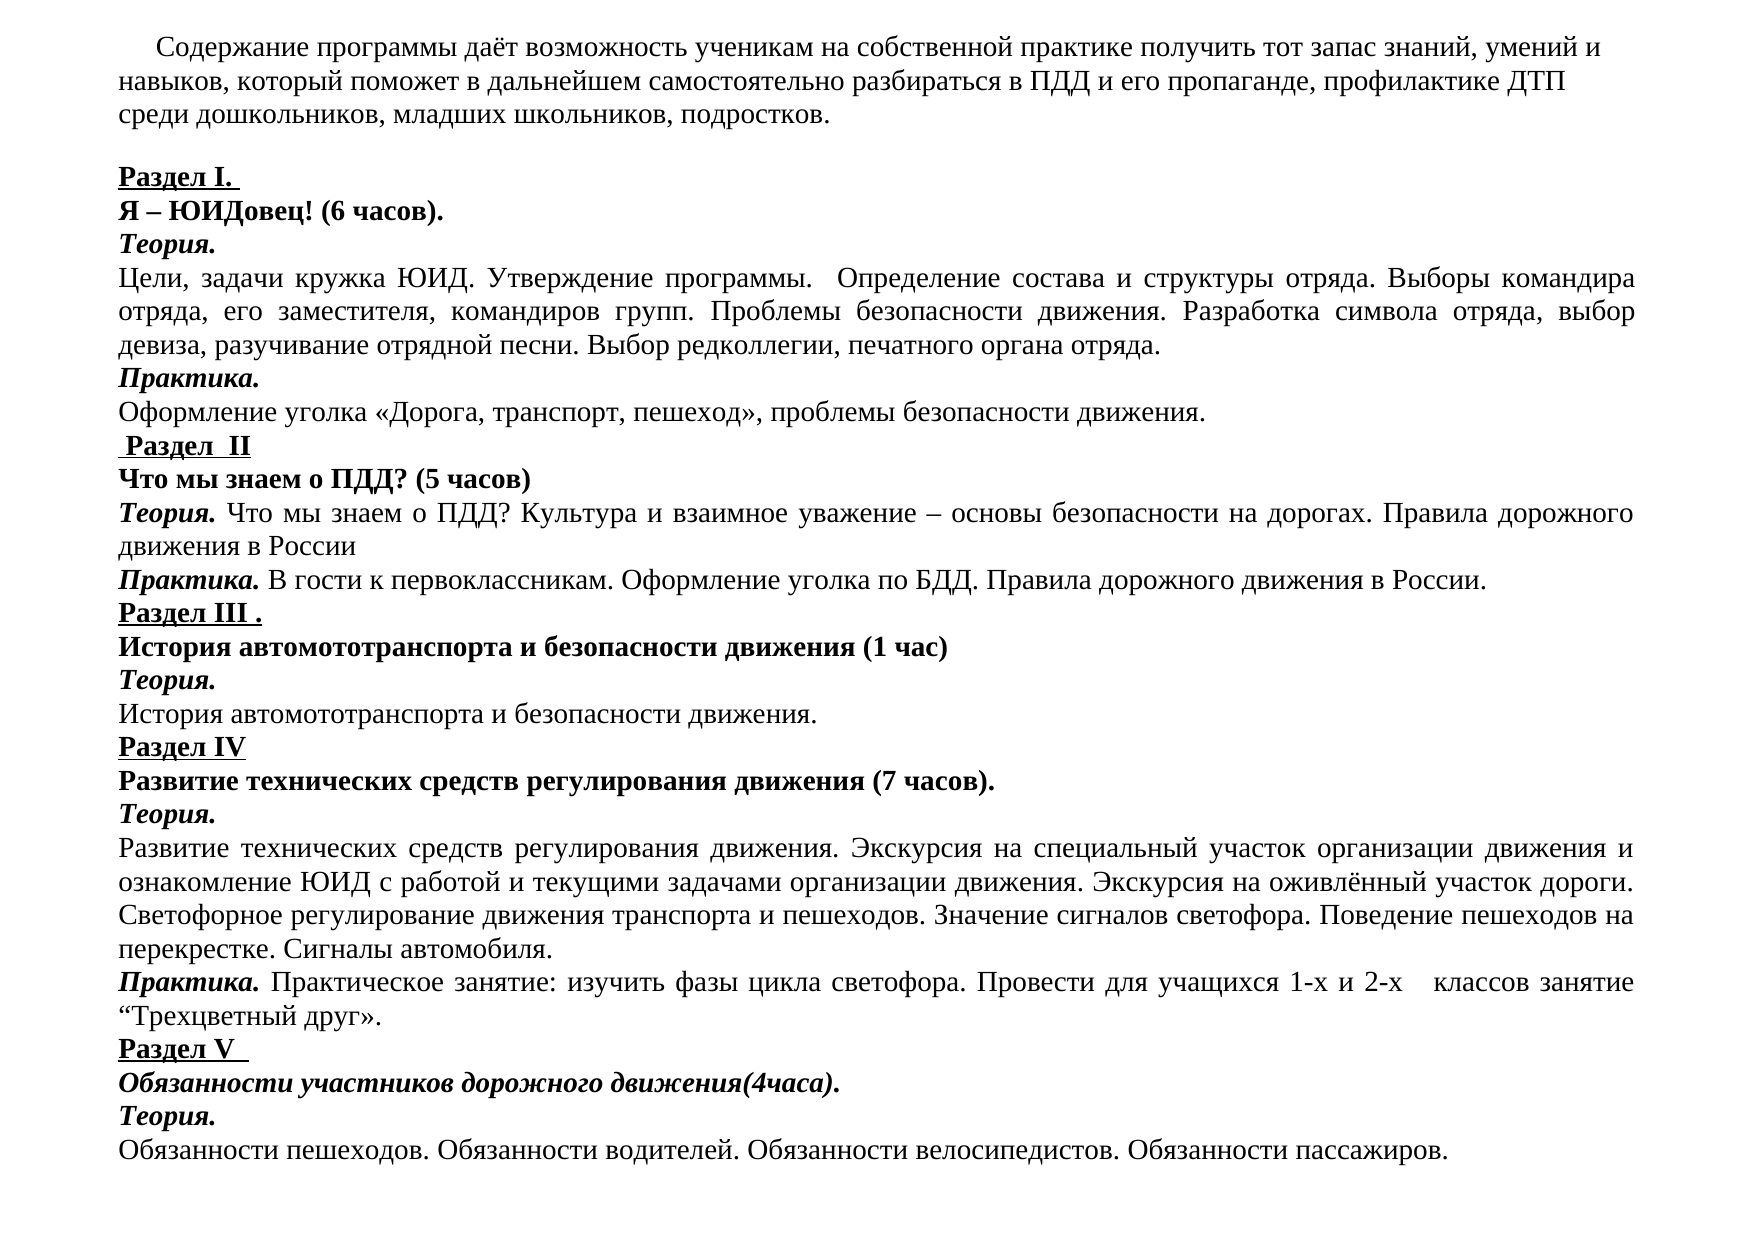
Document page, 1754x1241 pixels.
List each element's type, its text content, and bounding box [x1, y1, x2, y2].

text Теория. [118, 1098, 1636, 1132]
text Содержание программы даёт возможность ученикам на собственной практике получить тот запас знаний, умений и навыков, который поможет в дальнейшем самостоятельно разбираться в ПДД и его пропаганде, профилактике ДТП среди дошкольников, младших школьников, подростков. [118, 29, 1636, 130]
text Практика. Практическое занятие: изучить фазы цикла светофора. Провести для учащихся 1-х и 2-х классов занятие “Трехцветный друг». [118, 964, 1636, 1031]
text Раздел II [118, 428, 1636, 461]
text История автомототранспорта и безопасности движения (1 час) [118, 629, 1636, 662]
text Раздел IV [118, 729, 1636, 763]
text Теория. [118, 662, 1636, 696]
text Что мы знаем о ПДД? (5 часов) [118, 461, 1636, 495]
text Раздел V Обязанности участников дорожного движения(4часа). [118, 1031, 1636, 1098]
text Раздел I. [118, 159, 1636, 193]
text История автомототранспорта и безопасности движения. [118, 696, 1636, 729]
text Я – ЮИДовец! (6 часов). [118, 193, 1636, 226]
text Практика. [118, 361, 1636, 394]
text Развитие технических средств регулирования движения (7 часов). [118, 763, 1636, 797]
text Теория. [118, 226, 1636, 260]
text Оформление уголка «Дорога, транспорт, пешеход», проблемы безопасности движения. [118, 394, 1636, 428]
text Практика. В гости к первоклассникам. Оформление уголка по БДД. Правила дорожного движения в России. [118, 562, 1636, 595]
text Обязанности пешеходов. Обязанности водителей. Обязанности велосипедистов. Обязанности пассажиров. [118, 1132, 1636, 1166]
text Теория. Что мы знаем о ПДД? Культура и взаимное уважение – основы безопасности на дорогах. Правила дорожного движения в России [118, 495, 1636, 562]
text Раздел III . [118, 595, 1636, 629]
text Цели, задачи кружка ЮИД. Утверждение программы. Определение состава и структуры отряда. Выборы командира отряда, его заместителя, командиров групп. Проблемы безопасности движения. Разработка символа отряда, выбор девиза, разучивание отрядной песни. Выбор редколлегии, печатного органа отряда. [118, 260, 1636, 361]
text Теория. Развитие технических средств регулирования движения. Экскурсия на специальный участок организации движения и ознакомление ЮИД с работой и текущими задачами организации движения. Экскурсия на оживлённый участок дороги. Светофорное регулирование движения транспорта и пешеходов. Значение сигналов светофора. Поведение пешеходов на перекрестке. Сигналы автомобиля. [118, 797, 1636, 964]
